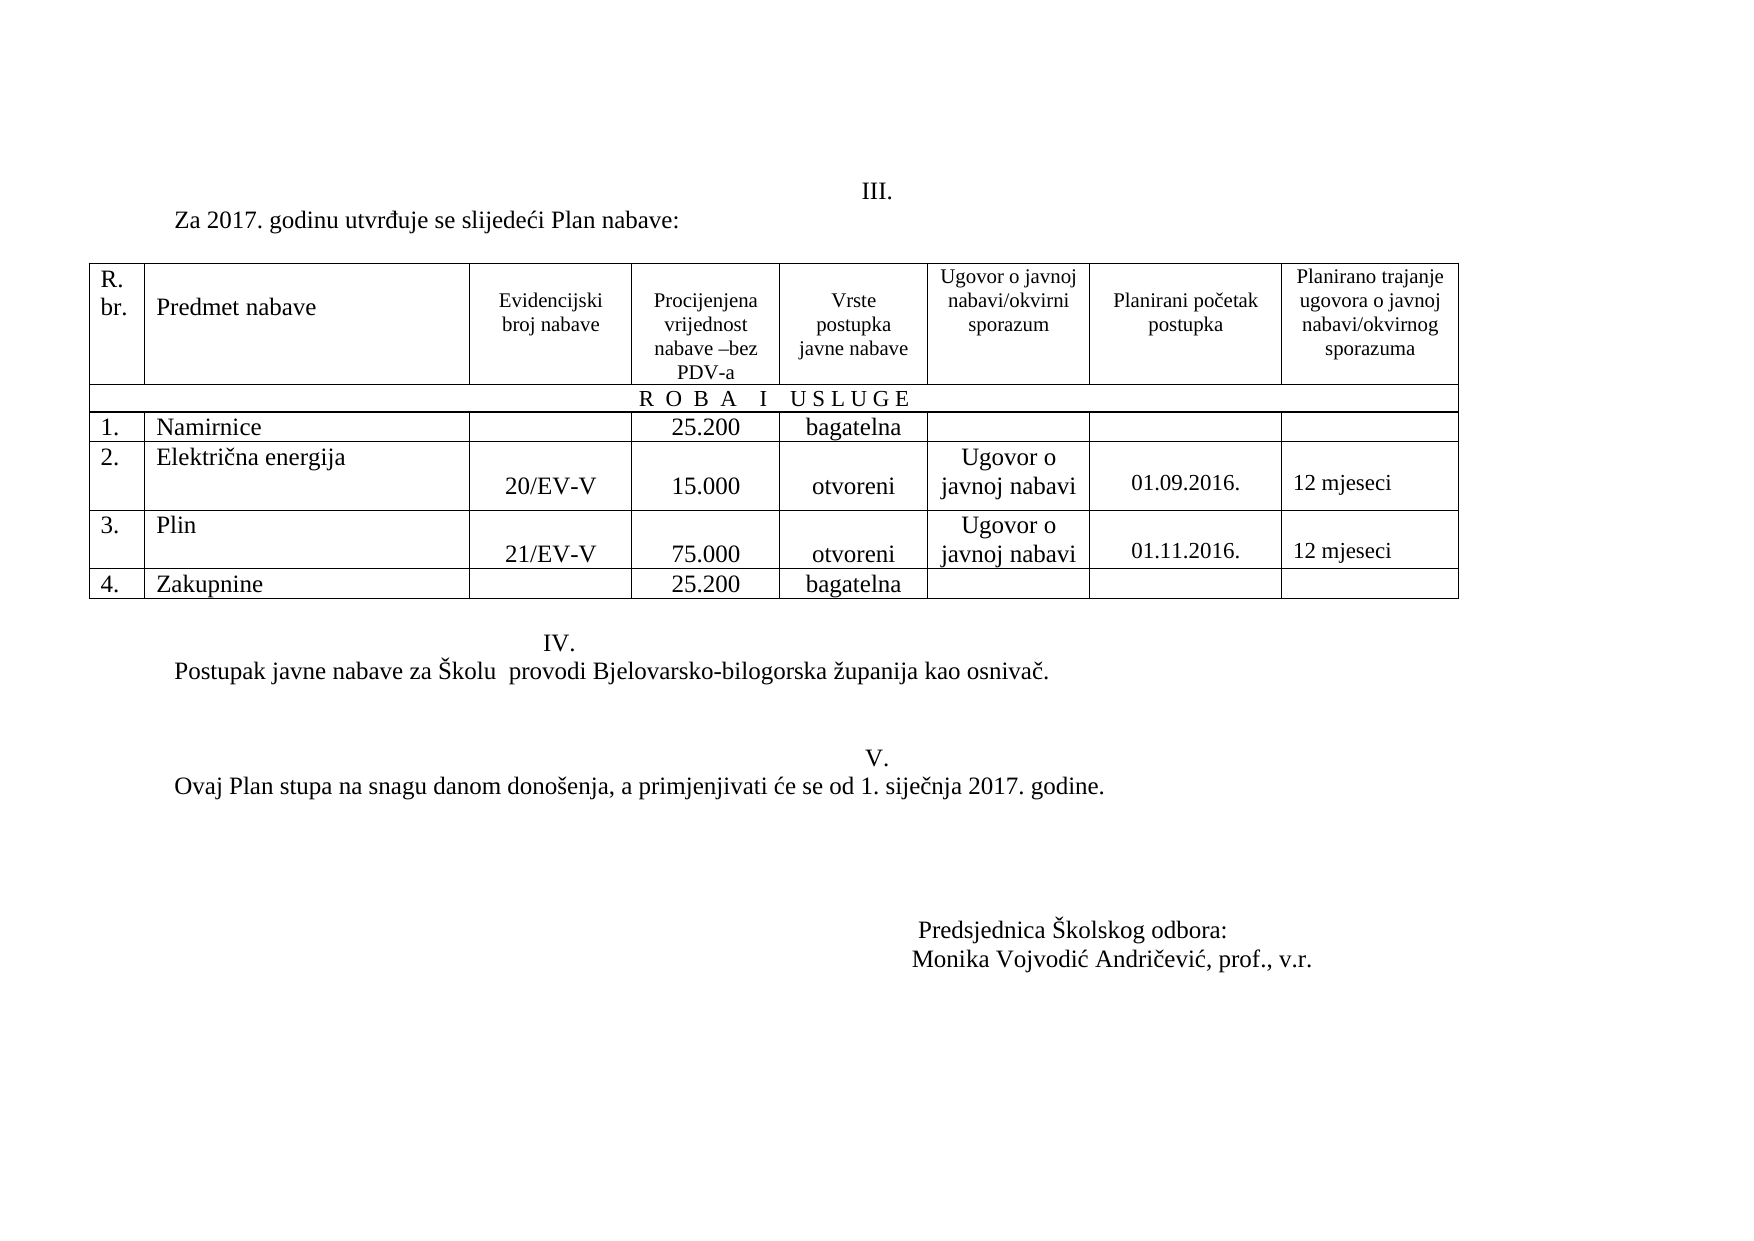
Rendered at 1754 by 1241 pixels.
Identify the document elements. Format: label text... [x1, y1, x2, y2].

table_cell [470, 413, 631, 441]
text Za 2017. godinu utvrđuje se slijedeći Plan nabave: [100, 205, 1653, 234]
table_cell bagatelna [780, 413, 927, 441]
table_cell Plin [145, 511, 469, 568]
table_cell 2. [90, 442, 144, 509]
table_cell [1282, 569, 1458, 598]
table_cell [1282, 413, 1458, 441]
text Monika Vojvodić Andričević, prof., v.r. [100, 944, 1653, 973]
table_cell [470, 569, 631, 598]
table_cell 25.200 [632, 413, 779, 441]
table_cell 20/EV-V [470, 442, 631, 509]
table_header Planirani početak postupka [1090, 264, 1281, 384]
table_cell 01.11.2016. [1090, 511, 1281, 568]
table_header Planirano trajanje ugovora o javnoj nabavi/okvirnog sporazuma [1282, 264, 1458, 384]
table_cell bagatelna [780, 569, 927, 598]
table_cell Namirnice [145, 413, 469, 441]
table_header Vrste postupka javne nabave [780, 264, 927, 384]
table_cell 75.000 [632, 511, 779, 568]
text V. [100, 743, 1653, 771]
table_cell otvoreni [780, 442, 927, 509]
table_header Evidencijski broj nabave [470, 264, 631, 384]
table_cell 3. [90, 511, 144, 568]
table_cell 21/EV-V [470, 511, 631, 568]
table_cell [1090, 569, 1281, 598]
text Postupak javne nabave za Školu provodi Bjelovarsko-bilogorska županija kao osnivač. [100, 656, 1653, 685]
table_cell 15.000 [632, 442, 779, 509]
table_cell R O B A I U S L U G E [90, 385, 1458, 411]
table_cell [928, 569, 1089, 598]
table_header R. br. [90, 264, 144, 384]
text III. [100, 176, 1653, 205]
table_cell [928, 413, 1089, 441]
table_cell 01.09.2016. [1090, 442, 1281, 509]
table_header Predmet nabave [145, 264, 469, 384]
table_cell Električna energija [145, 442, 469, 509]
text Ovaj Plan stupa na snagu danom donošenja, a primjenjivati će se od 1. siječnja 2017. godine. [100, 771, 1653, 800]
table_cell [1090, 413, 1281, 441]
table_cell otvoreni [780, 511, 927, 568]
table_cell 12 mjeseci [1282, 511, 1458, 568]
table_header Procijenjena vrijednost nabave –bez PDV-a [632, 264, 779, 384]
text IV. [100, 628, 1653, 656]
table_cell 4. [90, 569, 144, 598]
table_cell 25.200 [632, 569, 779, 598]
table_cell Ugovor o javnoj nabavi [928, 511, 1089, 568]
table_cell 12 mjeseci [1282, 442, 1458, 509]
table_cell 1. [90, 413, 144, 441]
table_header Ugovor o javnoj nabavi/okvirni sporazum [928, 264, 1089, 384]
text Predsjednica Školskog odbora: [838, 915, 1653, 944]
table_cell Ugovor o javnoj nabavi [928, 442, 1089, 509]
table_cell Zakupnine [145, 569, 469, 598]
